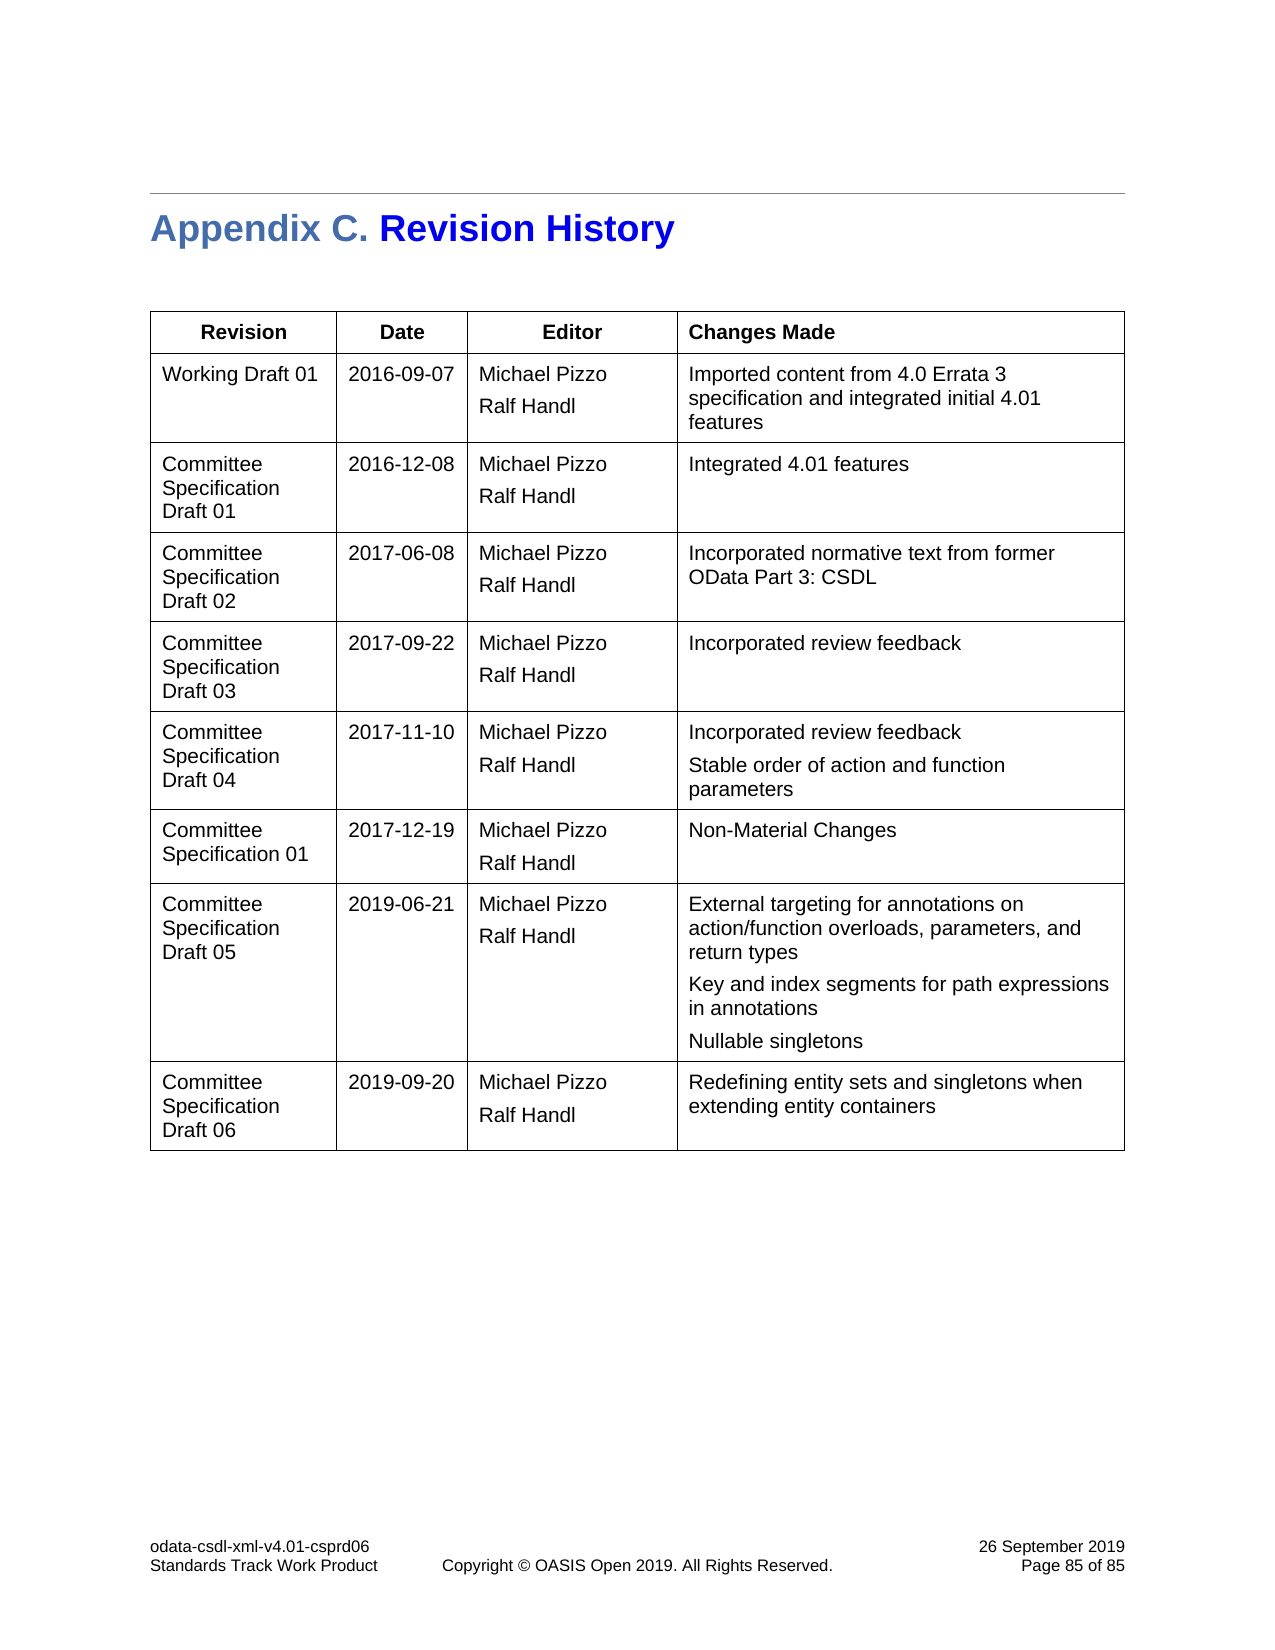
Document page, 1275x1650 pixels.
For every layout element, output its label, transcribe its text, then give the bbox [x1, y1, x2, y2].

table_cell Working Draft 01 [151, 354, 336, 442]
table_cell Committee Specification 01 [151, 810, 336, 883]
table_cell Redefining entity sets and singletons when extending entity containers [678, 1062, 1124, 1150]
table_cell Michael Pizzo Ralf Handl [468, 354, 677, 442]
table_cell External targeting for annotations on action/function overloads, parameters, and return types Key and index segments for path expressions in annotations Nullable singletons [678, 884, 1124, 1061]
table_cell Committee Specification Draft 05 [151, 884, 336, 1061]
table_header Date [337, 312, 467, 352]
table_cell Michael Pizzo Ralf Handl [468, 443, 677, 532]
table_cell Committee Specification Draft 02 [151, 533, 336, 621]
table_cell Incorporated review feedback [678, 622, 1124, 711]
table_cell Committee Specification Draft 03 [151, 622, 336, 711]
table_cell Michael Pizzo Ralf Handl [468, 712, 677, 809]
table_cell Non-Material Changes [678, 810, 1124, 883]
subtitle Revision History [150, 194, 1125, 249]
table_cell 2017-11-10 [337, 712, 467, 809]
table_cell 2016-12-08 [337, 443, 467, 532]
table_cell Michael Pizzo Ralf Handl [468, 810, 677, 883]
table_header Revision [151, 312, 336, 352]
table_cell 2017-06-08 [337, 533, 467, 621]
table_cell Imported content from 4.0 Errata 3 specification and integrated initial 4.01 features [678, 354, 1124, 442]
table_cell Committee Specification Draft 06 [151, 1062, 336, 1150]
table_cell Michael Pizzo Ralf Handl [468, 533, 677, 621]
table_cell Incorporated normative text from former OData Part 3: CSDL [678, 533, 1124, 621]
table_cell 2019-09-20 [337, 1062, 467, 1150]
table_cell 2017-09-22 [337, 622, 467, 711]
table_cell Michael Pizzo Ralf Handl [468, 884, 677, 1061]
table_cell Incorporated review feedback Stable order of action and function parameters [678, 712, 1124, 809]
table_cell Michael Pizzo Ralf Handl [468, 1062, 677, 1150]
table_cell 2017-12-19 [337, 810, 467, 883]
table_header Changes Made [678, 312, 1124, 352]
table_cell 2019-06-21 [337, 884, 467, 1061]
table_cell Michael Pizzo Ralf Handl [468, 622, 677, 711]
table_cell Integrated 4.01 features [678, 443, 1124, 532]
table_header Editor [468, 312, 677, 352]
table_cell Committee Specification Draft 01 [151, 443, 336, 532]
table_cell Committee Specification Draft 04 [151, 712, 336, 809]
table_cell 2016-09-07 [337, 354, 467, 442]
